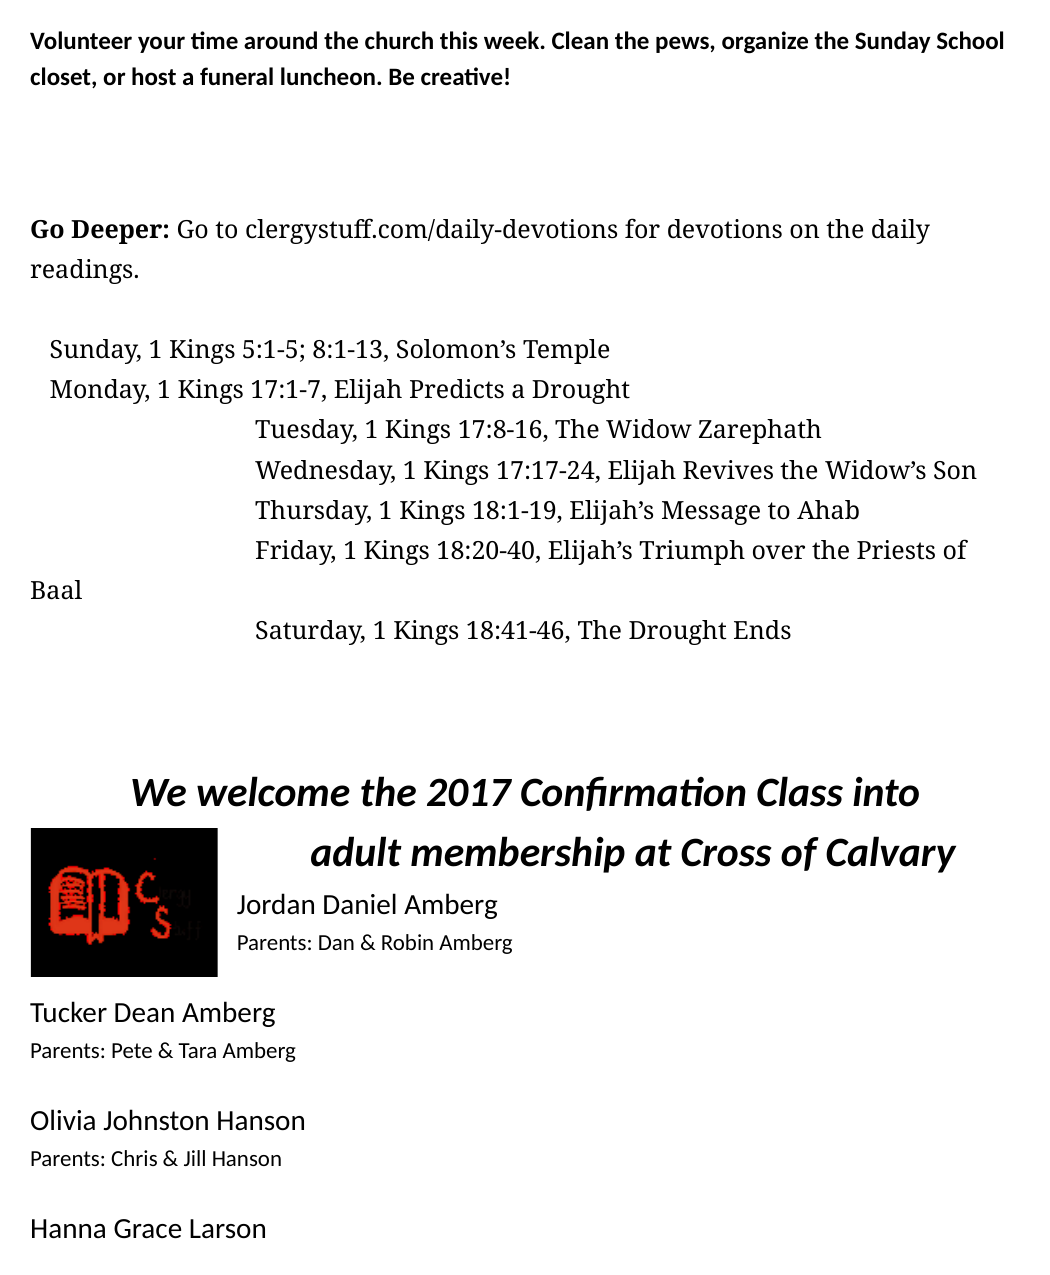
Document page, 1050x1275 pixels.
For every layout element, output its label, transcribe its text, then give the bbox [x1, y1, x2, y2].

text Jordan Daniel Amberg [218, 886, 1020, 921]
text adult membership at Cross of Calvary [30, 826, 1020, 877]
text Parents: Chris & Jill Hanson [30, 1144, 1020, 1172]
text Saturday, 1 Kings 18:41-46, The Drought Ends [30, 613, 1020, 647]
text Sunday, 1 Kings 5:1-5; 8:1-13, Solomon’s Temple [30, 332, 1020, 366]
text Monday, 1 Kings 17:1-7, Elijah Predicts a Drought [30, 372, 1020, 406]
text Go Deeper: Go to clergystuff.com/daily-devotions for devotions on the daily readings. [30, 212, 1020, 286]
text Volunteer your time around the church this week. Clean the pews, organize the Sunday School closet, or host a funeral luncheon. Be creative! [30, 26, 1020, 92]
text Tuesday, 1 Kings 17:8-16, The Widow Zarephath [30, 412, 1020, 446]
text Parents: Pete & Tara Amberg [30, 1036, 1020, 1064]
text Parents: Dan & Robin Amberg [218, 928, 1020, 956]
text Tucker Dean Amberg [30, 994, 1020, 1029]
text We welcome the 2017 Confirmation Class into [30, 766, 1020, 817]
text Hanna Grace Larson [30, 1210, 1020, 1246]
text Wednesday, 1 Kings 17:17-24, Elijah Revives the Widow’s Son [30, 452, 1020, 486]
text Friday, 1 Kings 18:20-40, Elijah’s Triumph over the Priests of Baal [30, 532, 1020, 607]
text Thursday, 1 Kings 18:1-19, Elijah’s Message to Ahab [30, 492, 1020, 526]
text Olivia Johnston Hanson [30, 1102, 1020, 1137]
